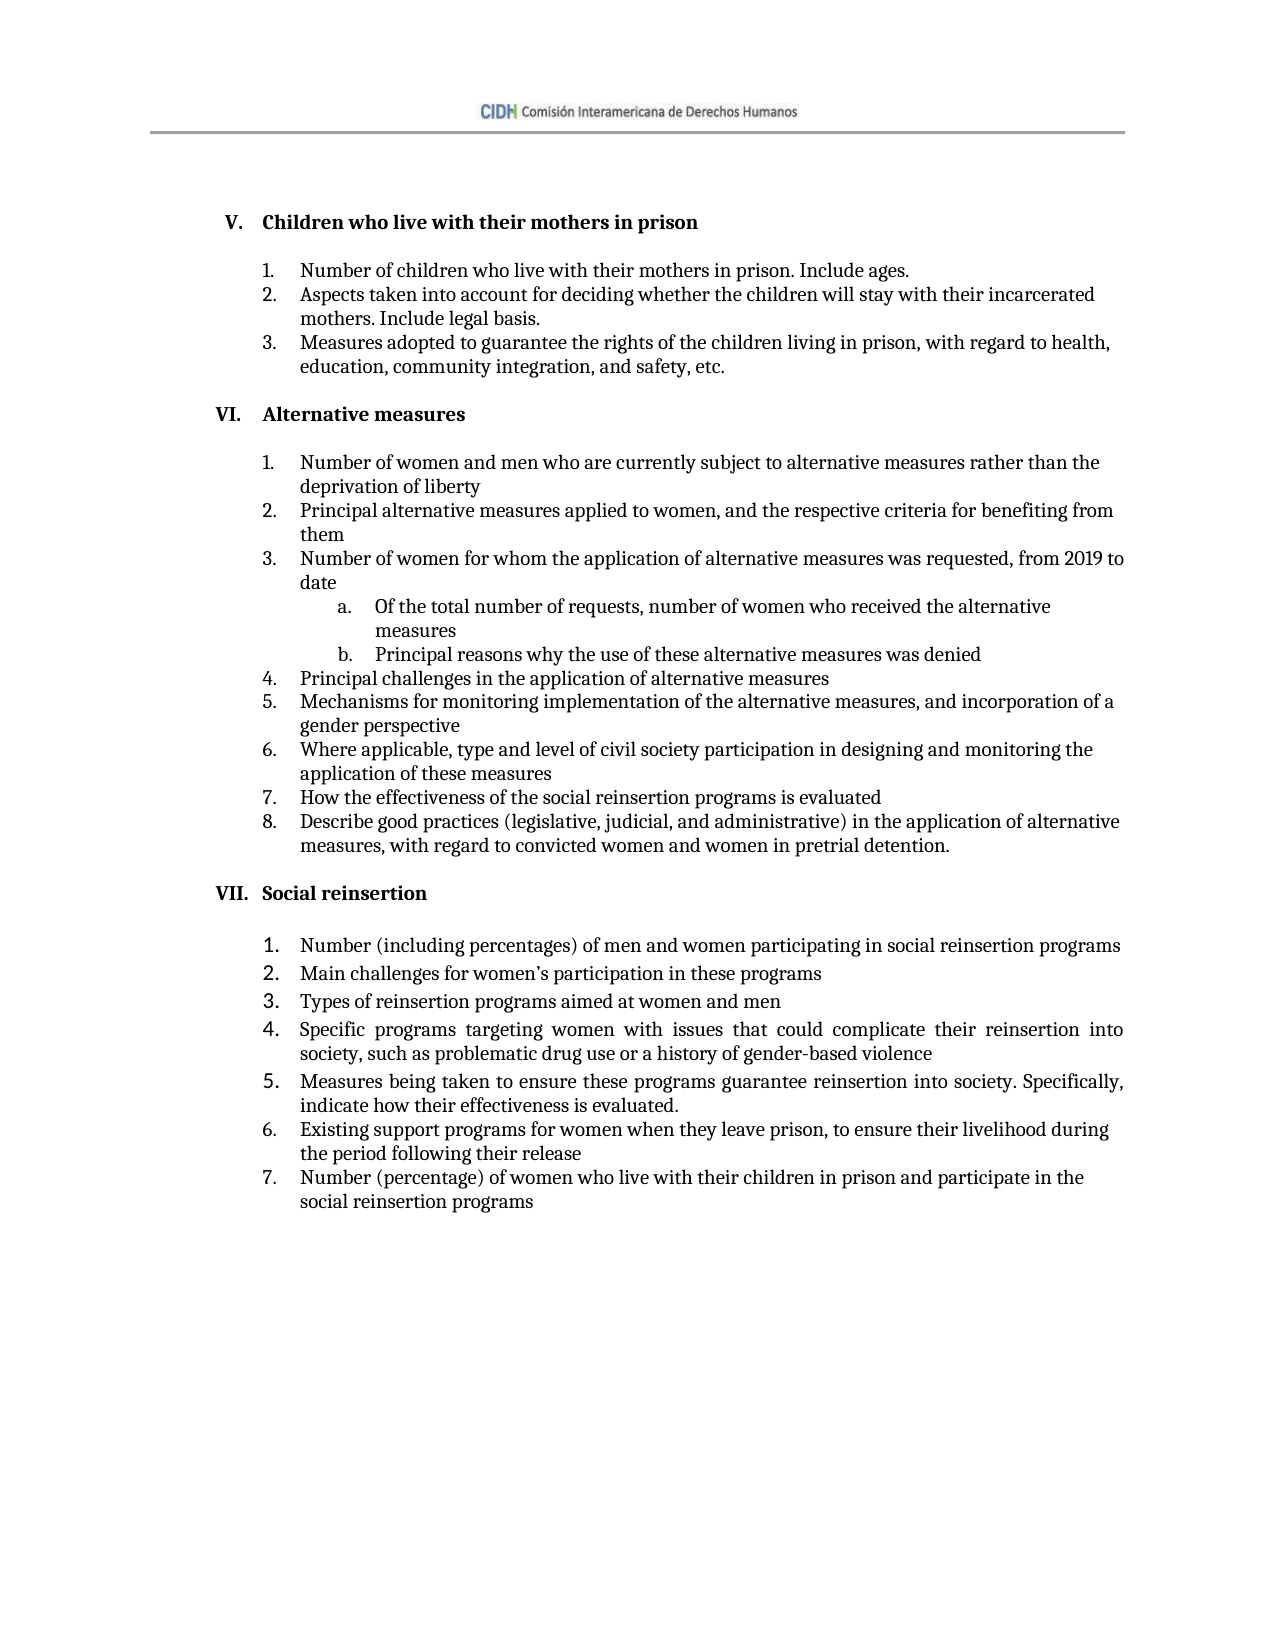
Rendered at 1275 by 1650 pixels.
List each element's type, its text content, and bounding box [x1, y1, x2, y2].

list Number (percentage) of women who live with their children in prison and participate in the social reinsertion programs [262, 1166, 1125, 1214]
list Aspects taken into account for deciding whether the children will stay with their incarcerated mothers. Include legal basis. [262, 283, 1125, 331]
list Number of women and men who are currently subject to alternative measures rather than the deprivation of liberty [262, 451, 1125, 498]
list How the effectiveness of the social reinsertion programs is evaluated [262, 786, 1125, 810]
list Mechanisms for monitoring implementation of the alternative measures, and incorporation of a gender perspective [262, 690, 1125, 738]
list Specific programs targeting women with issues that could complicate their reinsertion into society, such as problematic drug use or a history of gender-based violence [262, 1014, 1125, 1066]
list Of the total number of requests, number of women who received the alternative measures [337, 594, 1125, 642]
list Alternative measures [216, 403, 1125, 427]
list Number (including percentages) of men and women participating in social reinsertion programs [262, 930, 1125, 958]
list Principal challenges in the application of alternative measures [262, 666, 1125, 690]
list Principal reasons why the use of these alternative measures was denied [337, 642, 1125, 666]
list Describe good practices (legislative, judicial, and administrative) in the application of alternative measures, with regard to convicted women and women in pretrial detention. [262, 810, 1125, 858]
list Measures adopted to guarantee the rights of the children living in prison, with regard to health, education, community integration, and safety, etc. [262, 331, 1125, 379]
text 1. Number of children who live with their mothers in prison. Include ages. [262, 259, 1125, 283]
picture [475, 103, 800, 121]
list Measures being taken to ensure these programs guarantee reinsertion into society. Specifically, indicate how their effectiveness is evaluated. [262, 1066, 1125, 1118]
list Number of women for whom the application of alternative measures was requested, from 2019 to date [262, 546, 1125, 594]
list Children who live with their mothers in prison [225, 211, 1125, 235]
list Where applicable, type and level of civil society participation in designing and monitoring the application of these measures [262, 738, 1125, 786]
list Types of reinsertion programs aimed at women and men [262, 986, 1125, 1014]
list Principal alternative measures applied to women, and the respective criteria for benefiting from them [262, 498, 1125, 546]
list Social reinsertion [216, 882, 1125, 906]
list Existing support programs for women when they leave prison, to ensure their livelihood during the period following their release [262, 1118, 1125, 1166]
list Main challenges for women’s participation in these programs [262, 958, 1125, 986]
